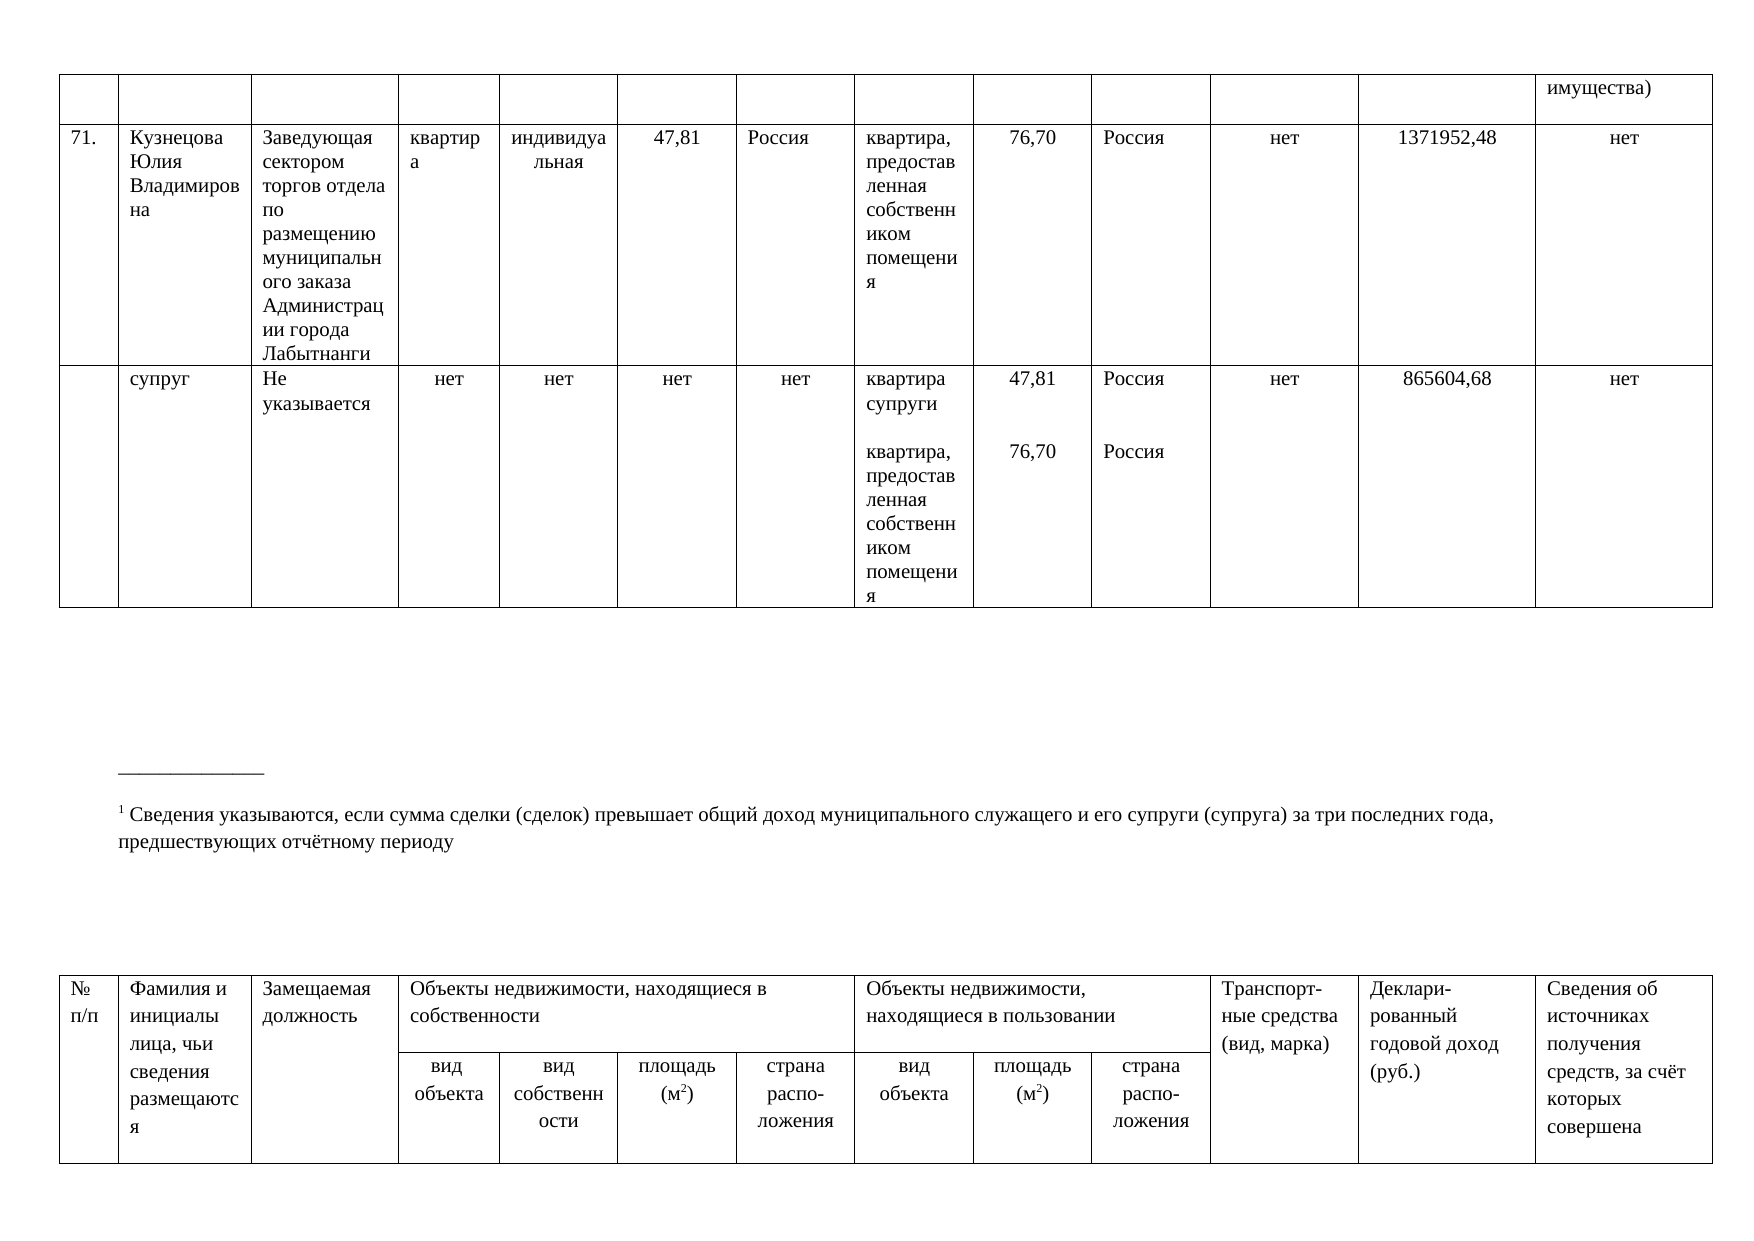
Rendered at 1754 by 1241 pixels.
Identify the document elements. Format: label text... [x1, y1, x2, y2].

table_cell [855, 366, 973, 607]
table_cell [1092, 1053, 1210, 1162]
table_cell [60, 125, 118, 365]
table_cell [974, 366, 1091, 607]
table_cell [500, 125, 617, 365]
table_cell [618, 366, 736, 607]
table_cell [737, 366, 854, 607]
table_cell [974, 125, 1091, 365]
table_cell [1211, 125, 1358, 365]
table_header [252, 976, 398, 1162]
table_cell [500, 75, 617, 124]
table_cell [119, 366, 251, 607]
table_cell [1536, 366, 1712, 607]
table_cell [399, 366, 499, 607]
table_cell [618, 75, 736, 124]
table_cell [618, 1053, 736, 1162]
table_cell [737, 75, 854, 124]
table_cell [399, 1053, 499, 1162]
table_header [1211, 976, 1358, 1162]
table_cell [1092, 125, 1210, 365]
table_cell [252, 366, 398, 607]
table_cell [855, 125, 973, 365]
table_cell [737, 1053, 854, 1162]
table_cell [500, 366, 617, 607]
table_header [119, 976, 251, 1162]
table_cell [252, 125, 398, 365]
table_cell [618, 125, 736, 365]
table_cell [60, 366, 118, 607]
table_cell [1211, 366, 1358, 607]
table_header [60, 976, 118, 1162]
text 1 Сведения указываются, если сумма сделки (сделок) превышает общий доход муниципального служащего и его супруги (супруга) за три последних года, предшествующих отчётному периоду [118, 802, 1636, 853]
text ______________ [118, 753, 1636, 777]
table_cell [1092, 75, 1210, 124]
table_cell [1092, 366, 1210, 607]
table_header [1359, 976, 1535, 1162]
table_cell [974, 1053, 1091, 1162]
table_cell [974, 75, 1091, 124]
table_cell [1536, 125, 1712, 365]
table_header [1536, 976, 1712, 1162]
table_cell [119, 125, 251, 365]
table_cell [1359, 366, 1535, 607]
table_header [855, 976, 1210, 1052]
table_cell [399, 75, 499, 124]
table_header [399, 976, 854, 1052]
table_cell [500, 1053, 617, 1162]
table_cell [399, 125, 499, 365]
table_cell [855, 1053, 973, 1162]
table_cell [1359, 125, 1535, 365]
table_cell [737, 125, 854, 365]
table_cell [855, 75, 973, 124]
